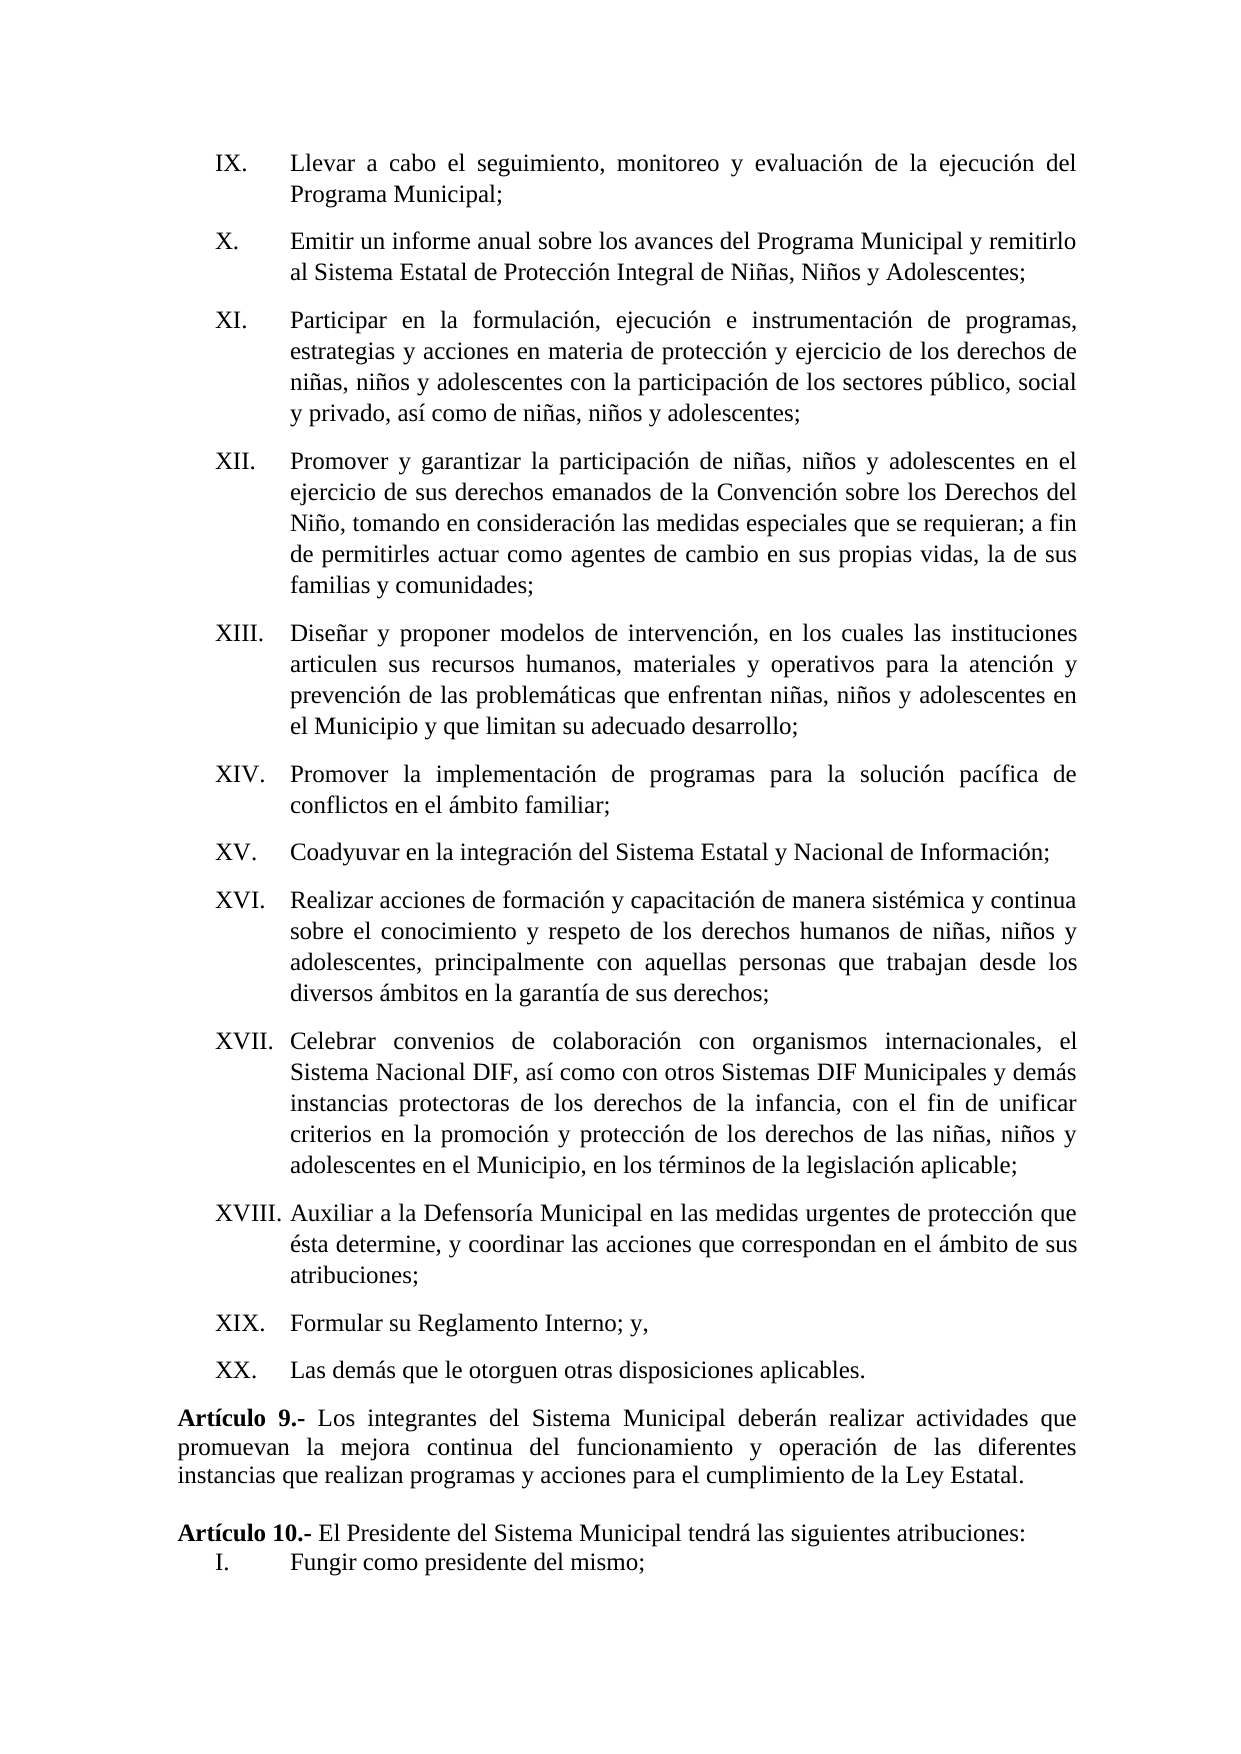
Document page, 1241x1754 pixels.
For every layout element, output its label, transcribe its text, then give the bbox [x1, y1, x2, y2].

list Las demás que le otorguen otras disposiciones aplicables. [215, 1355, 1078, 1384]
list Auxiliar a la Defensoría Municipal en las medidas urgentes de protección que ésta determine, y coordinar las acciones que correspondan en el ámbito de sus atribuciones; [215, 1198, 1078, 1289]
list Coadyuvar en la integración del Sistema Estatal y Nacional de Información; [215, 837, 1078, 866]
list Emitir un informe anual sobre los avances del Programa Municipal y remitirlo al Sistema Estatal de Protección Integral de Niñas, Niños y Adolescentes; [215, 226, 1078, 286]
list Fungir como presidente del mismo; [215, 1547, 1078, 1576]
list Participar en la formulación, ejecución e instrumentación de programas, estrategias y acciones en materia de protección y ejercicio de los derechos de niñas, niños y adolescentes con la participación de los sectores público, social y privado, así como de niñas, niños y adolescentes; [215, 305, 1078, 427]
text Artículo 10.- El Presidente del Sistema Municipal tendrá las siguientes atribuciones: [177, 1518, 1078, 1547]
text Artículo 9.- Los integrantes del Sistema Municipal deberán realizar actividades que promuevan la mejora continua del funcionamiento y operación de las diferentes instancias que realizan programas y acciones para el cumplimiento de la Ley Estatal. [177, 1403, 1078, 1489]
list Promover la implementación de programas para la solución pacífica de conflictos en el ámbito familiar; [215, 759, 1078, 818]
list Diseñar y proponer modelos de intervención, en los cuales las instituciones articulen sus recursos humanos, materiales y operativos para la atención y prevención de las problemáticas que enfrentan niñas, niños y adolescentes en el Municipio y que limitan su adecuado desarrollo; [215, 618, 1078, 740]
list Realizar acciones de formación y capacitación de manera sistémica y continua sobre el conocimiento y respeto de los derechos humanos de niñas, niños y adolescentes, principalmente con aquellas personas que trabajan desde los diversos ámbitos en la garantía de sus derechos; [215, 885, 1078, 1007]
list Celebrar convenios de colaboración con organismos internacionales, el Sistema Nacional DIF, así como con otros Sistemas DIF Municipales y demás instancias protectoras de los derechos de la infancia, con el fin de unificar criterios en la promoción y protección de los derechos de las niñas, niños y adolescentes en el Municipio, en los términos de la legislación aplicable; [215, 1026, 1078, 1179]
list Formular su Reglamento Interno; y, [215, 1308, 1078, 1336]
list Llevar a cabo el seguimiento, monitoreo y evaluación de la ejecución del Programa Municipal; [215, 148, 1078, 207]
list Promover y garantizar la participación de niñas, niños y adolescentes en el ejercicio de sus derechos emanados de la Convención sobre los Derechos del Niño, tomando en consideración las medidas especiales que se requieran; a fin de permitirles actuar como agentes de cambio en sus propias vidas, la de sus familias y comunidades; [215, 446, 1078, 599]
